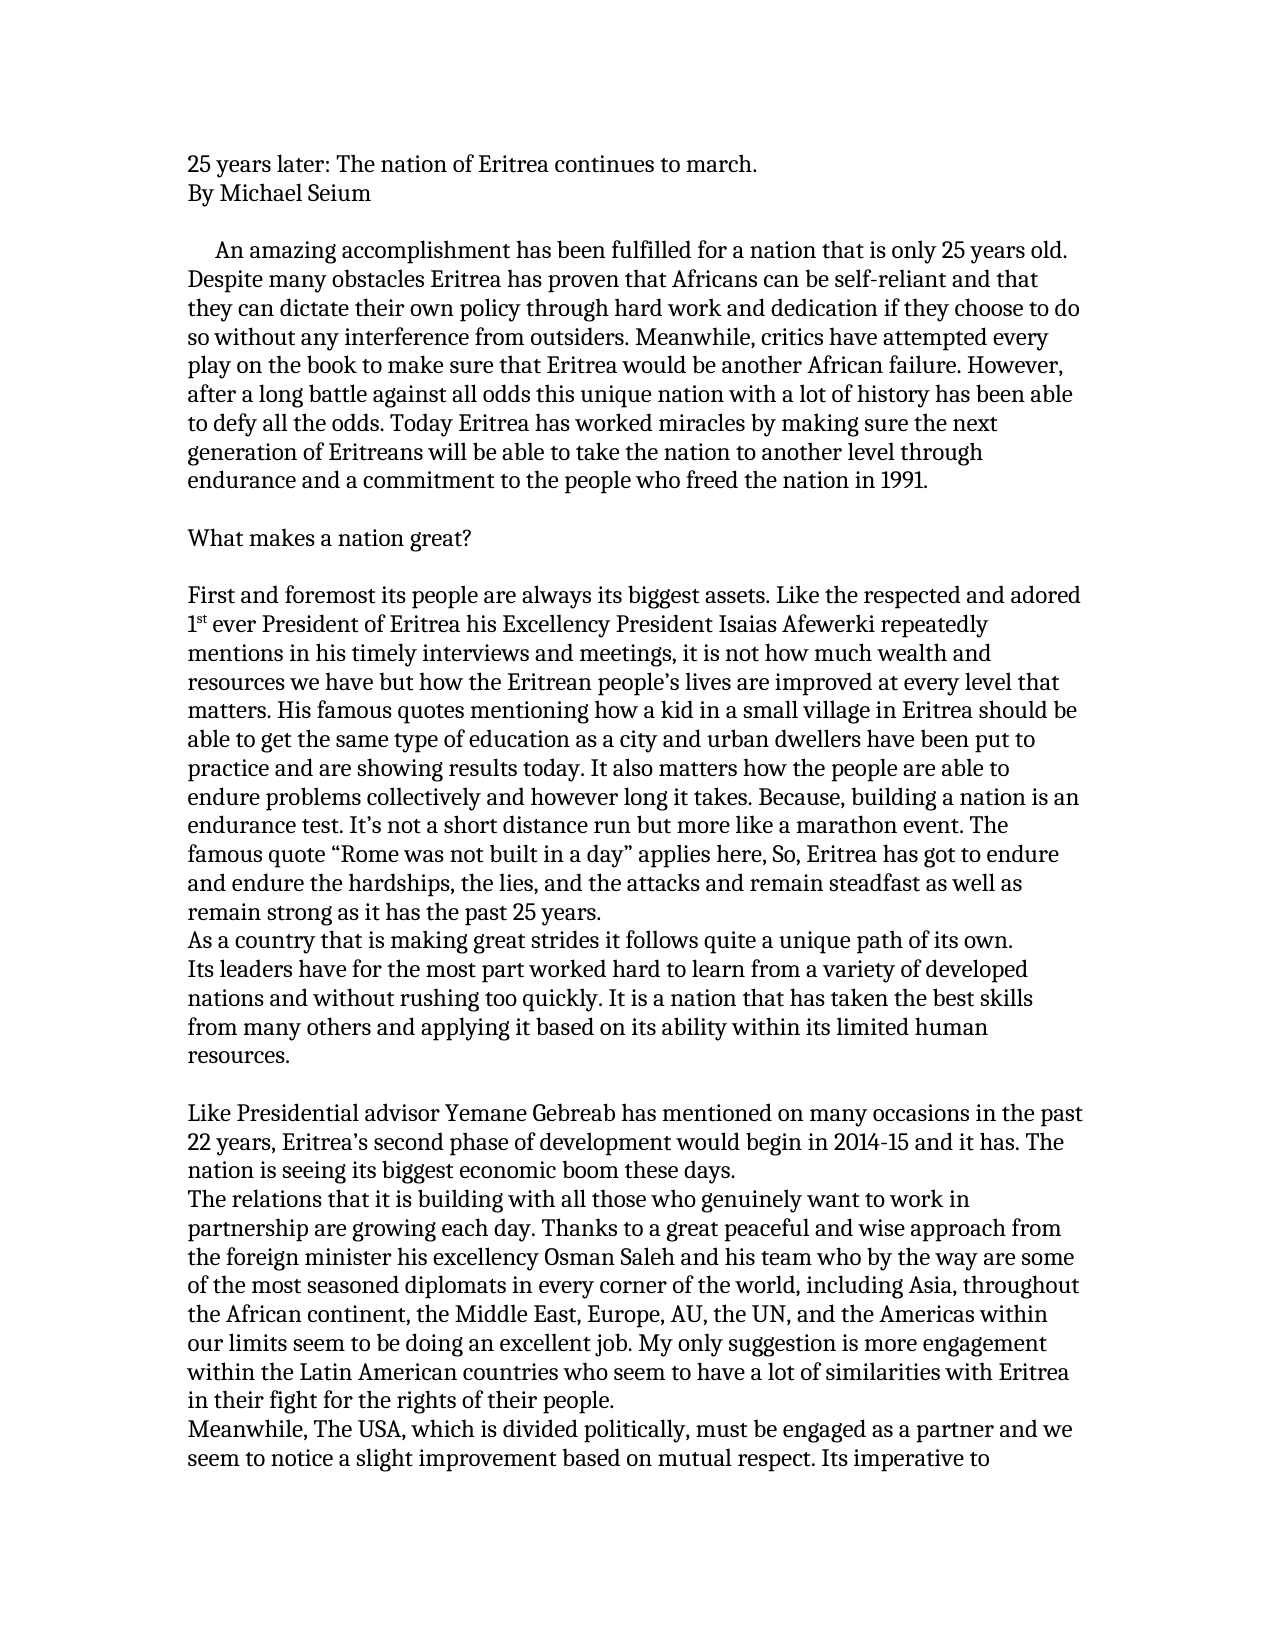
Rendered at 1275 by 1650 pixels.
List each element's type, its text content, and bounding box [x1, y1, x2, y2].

text As a country that is making great strides it follows quite a unique path of its own. [187, 926, 1087, 955]
text Like Presidential advisor Yemane Gebreab has mentioned on many occasions in the past 22 years, Eritrea’s second phase of development would begin in 2014-15 and it has. The nation is seeing its biggest economic boom these days. [187, 1099, 1087, 1185]
text What makes a nation great? [187, 524, 1087, 552]
text The relations that it is building with all those who genuinely want to work in partnership are growing each day. Thanks to a great peaceful and wise approach from the foreign minister his excellency Osman Saleh and his team who by the way are some of the most seasoned diplomats in every corner of the world, including Asia, throughout the African continent, the Middle East, Europe, AU, the UN, and the Americas within our limits seem to be doing an excellent job. My only suggestion is more engagement within the Latin American countries who seem to have a lot of similarities with Eritrea in their fight for the rights of their people. [187, 1185, 1087, 1415]
text First and foremost its people are always its biggest assets. Like the respected and adored 1st ever President of Eritrea his Excellency President Isaias Afewerki repeatedly mentions in his timely interviews and meetings, it is not how much wealth and resources we have but how the Eritrean people’s lives are improved at every level that matters. His famous quotes mentioning how a kid in a small village in Eritrea should be able to get the same type of education as a city and urban dwellers have been put to practice and are showing results today. It also matters how the people are able to endure problems collectively and however long it takes. Because, building a nation is an endurance test. It’s not a short distance run but more like a marathon event. The famous quote “Rome was not built in a day” applies here, So, Eritrea has got to endure and endure the hardships, the lies, and the attacks and remain steadfast as well as remain strong as it has the past 25 years. [187, 581, 1087, 926]
text By Michael Seium [187, 179, 1087, 207]
text An amazing accomplishment has been fulfilled for a nation that is only 25 years old. Despite many obstacles Eritrea has proven that Africans can be self-reliant and that they can dictate their own policy through hard work and dedication if they choose to do so without any interference from outsiders. Meanwhile, critics have attempted every play on the book to make sure that Eritrea would be another African failure. However, after a long battle against all odds this unique nation with a lot of history has been able to defy all the odds. Today Eritrea has worked miracles by making sure the next generation of Eritreans will be able to take the nation to another level through endurance and a commitment to the people who freed the nation in 1991. [187, 236, 1087, 495]
text 25 years later: The nation of Eritrea continues to march. [187, 150, 1087, 179]
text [187, 1415, 1087, 1472]
text Its leaders have for the most part worked hard to learn from a variety of developed nations and without rushing too quickly. It is a nation that has taken the best skills from many others and applying it based on its ability within its limited human resources. [187, 955, 1087, 1070]
